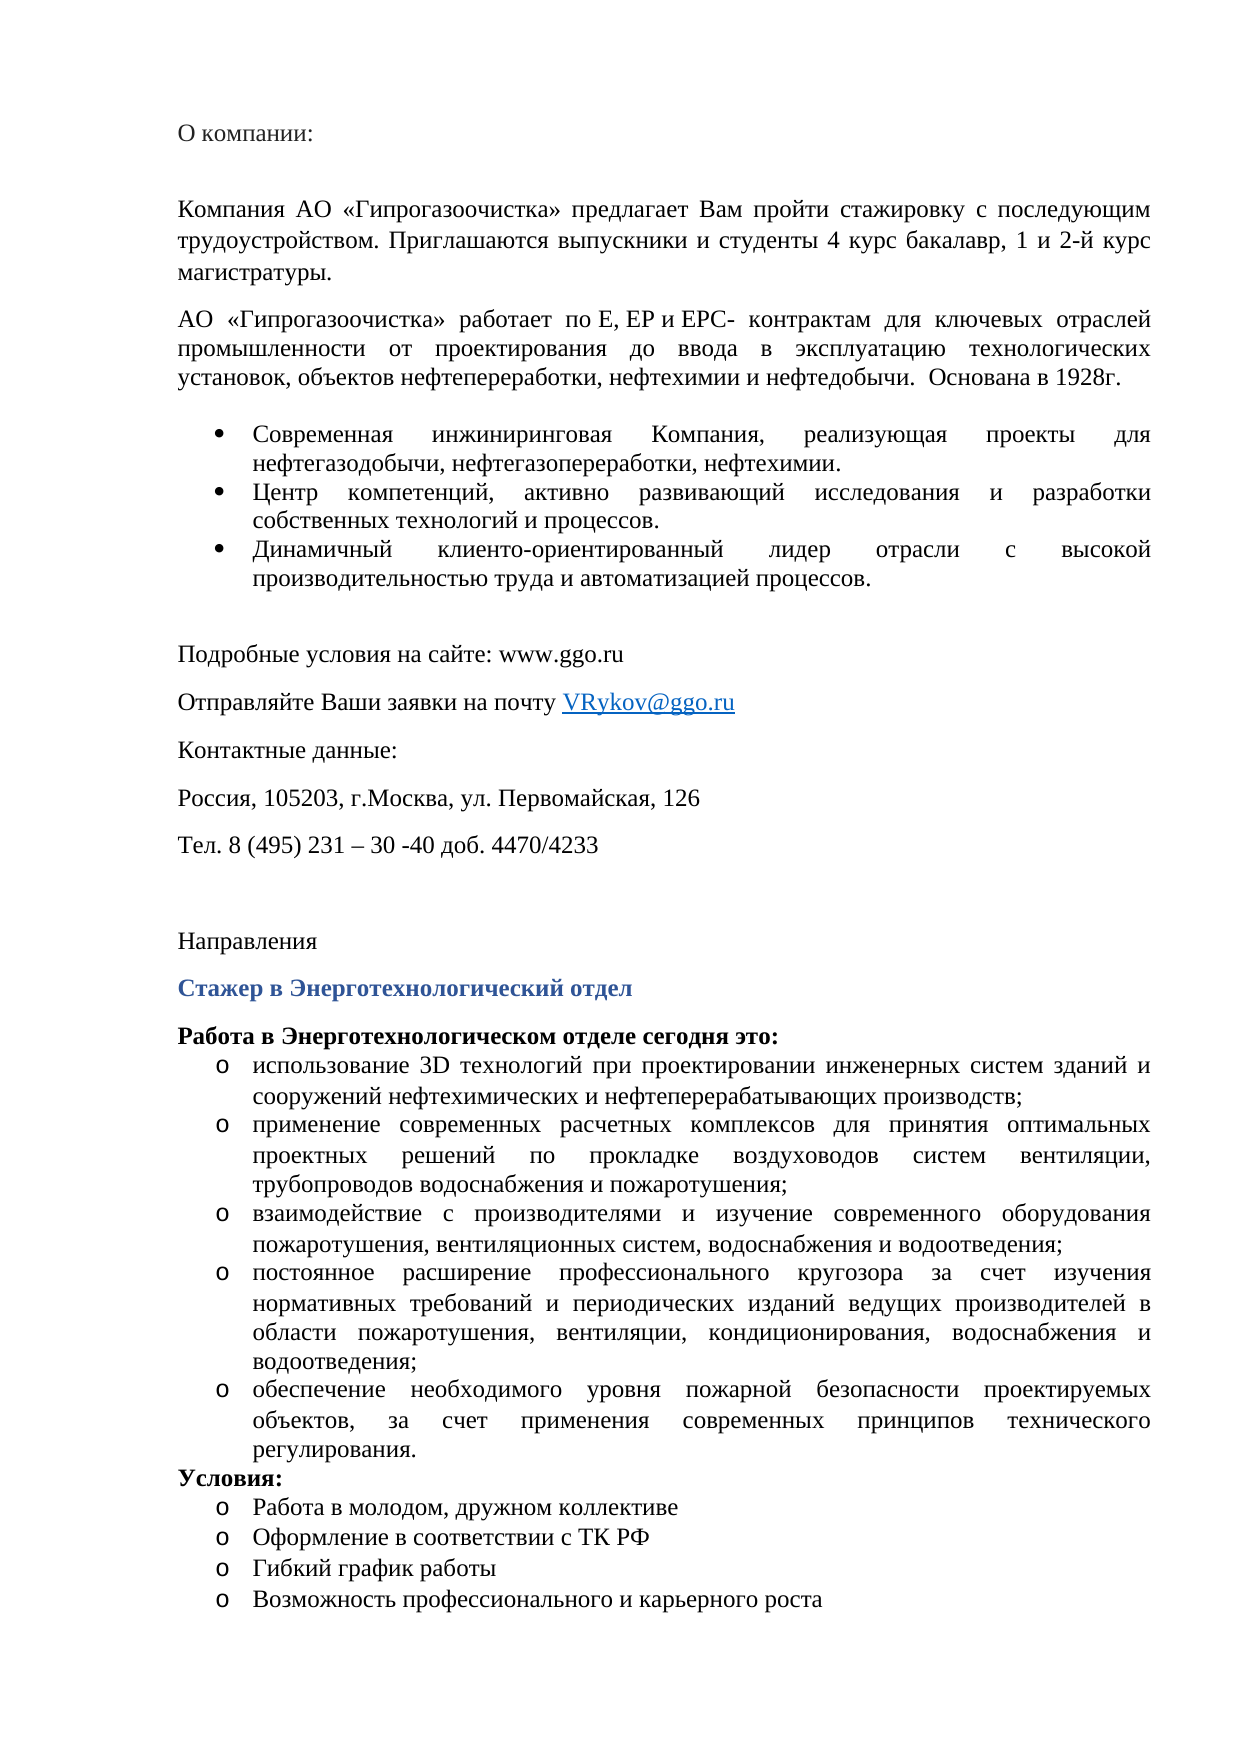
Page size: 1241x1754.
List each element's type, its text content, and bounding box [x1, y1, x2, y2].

list обеспечение необходимого уровня пожарной безопасности проектируемых объектов, за счет применения современных принципов технического регулирования. [215, 1374, 1152, 1463]
text АО «Гипрогазоочистка» работает по E, EP и EPC- контрактам для ключевых отраслей промышленности от проектирования до ввода в эксплуатацию технологических установок, объектов нефтепереработки, нефтехимии и нефтедобычи. Основана в 1928г. [177, 304, 1152, 391]
text О компании: [177, 118, 1152, 147]
list Оформление в соответствии с ТК РФ [215, 1522, 1152, 1553]
text Подробные условия на сайте: www.ggo.ru [177, 639, 1152, 668]
list Гибкий график работы [215, 1553, 1152, 1584]
text Компания АО «Гипрогазоочистка» предлагает Вам пройти стажировку с последующим трудоустройством. Приглашаются выпускники и студенты 4 курс бакалавр, 1 и 2-й курс магистратуры. [177, 194, 1152, 285]
text Отправляйте Ваши заявки на почту VRykov@ggo.ru [177, 687, 1152, 716]
list постоянное расширение профессионального кругозора за счет изучения нормативных требований и периодических изданий ведущих производителей в области пожаротушения, вентиляции, кондиционирования, водоснабжения и водоотведения; [215, 1257, 1152, 1374]
text Направления [177, 926, 1152, 954]
text Контактные данные: [177, 735, 1152, 764]
list Работа в молодом, дружном коллективе [215, 1492, 1152, 1522]
list Современная инжиниринговая Компания, реализующая проекты для нефтегазодобычи, нефтегазопереработки, нефтехимии. [215, 419, 1152, 477]
list использование 3D технологий при проектировании инженерных систем зданий и сооружений нефтехимических и нефтеперерабатывающих производств; [215, 1050, 1152, 1109]
list Центр компетенций, активно развивающий исследования и разработки собственных технологий и процессов. [215, 477, 1152, 534]
list применение современных расчетных комплексов для принятия оптимальных проектных решений по прокладке воздуховодов систем вентиляции, трубопроводов водоснабжения и пожаротушения; [215, 1109, 1152, 1198]
text Работа в Энерготехнологическом отделе сегодня это: [177, 1021, 1152, 1050]
list Возможность профессионального и карьерного роста [215, 1584, 1152, 1615]
text Стажер в Энерготехнологический отдел [177, 973, 1152, 1002]
list Динамичный клиенто-ориентированный лидер отрасли с высокой производительностью труда и автоматизацией процессов. [215, 534, 1152, 592]
text Условия: [177, 1463, 1152, 1492]
list взаимодействие с производителями и изучение современного оборудования пожаротушения, вентиляционных систем, водоснабжения и водоотведения; [215, 1198, 1152, 1257]
text Россия, 105203, г.Москва, ул. Первомайская, 126 [177, 783, 1152, 811]
text Тел. 8 (495) 231 – 30 -40 доб. 4470/4233 [177, 830, 1152, 859]
